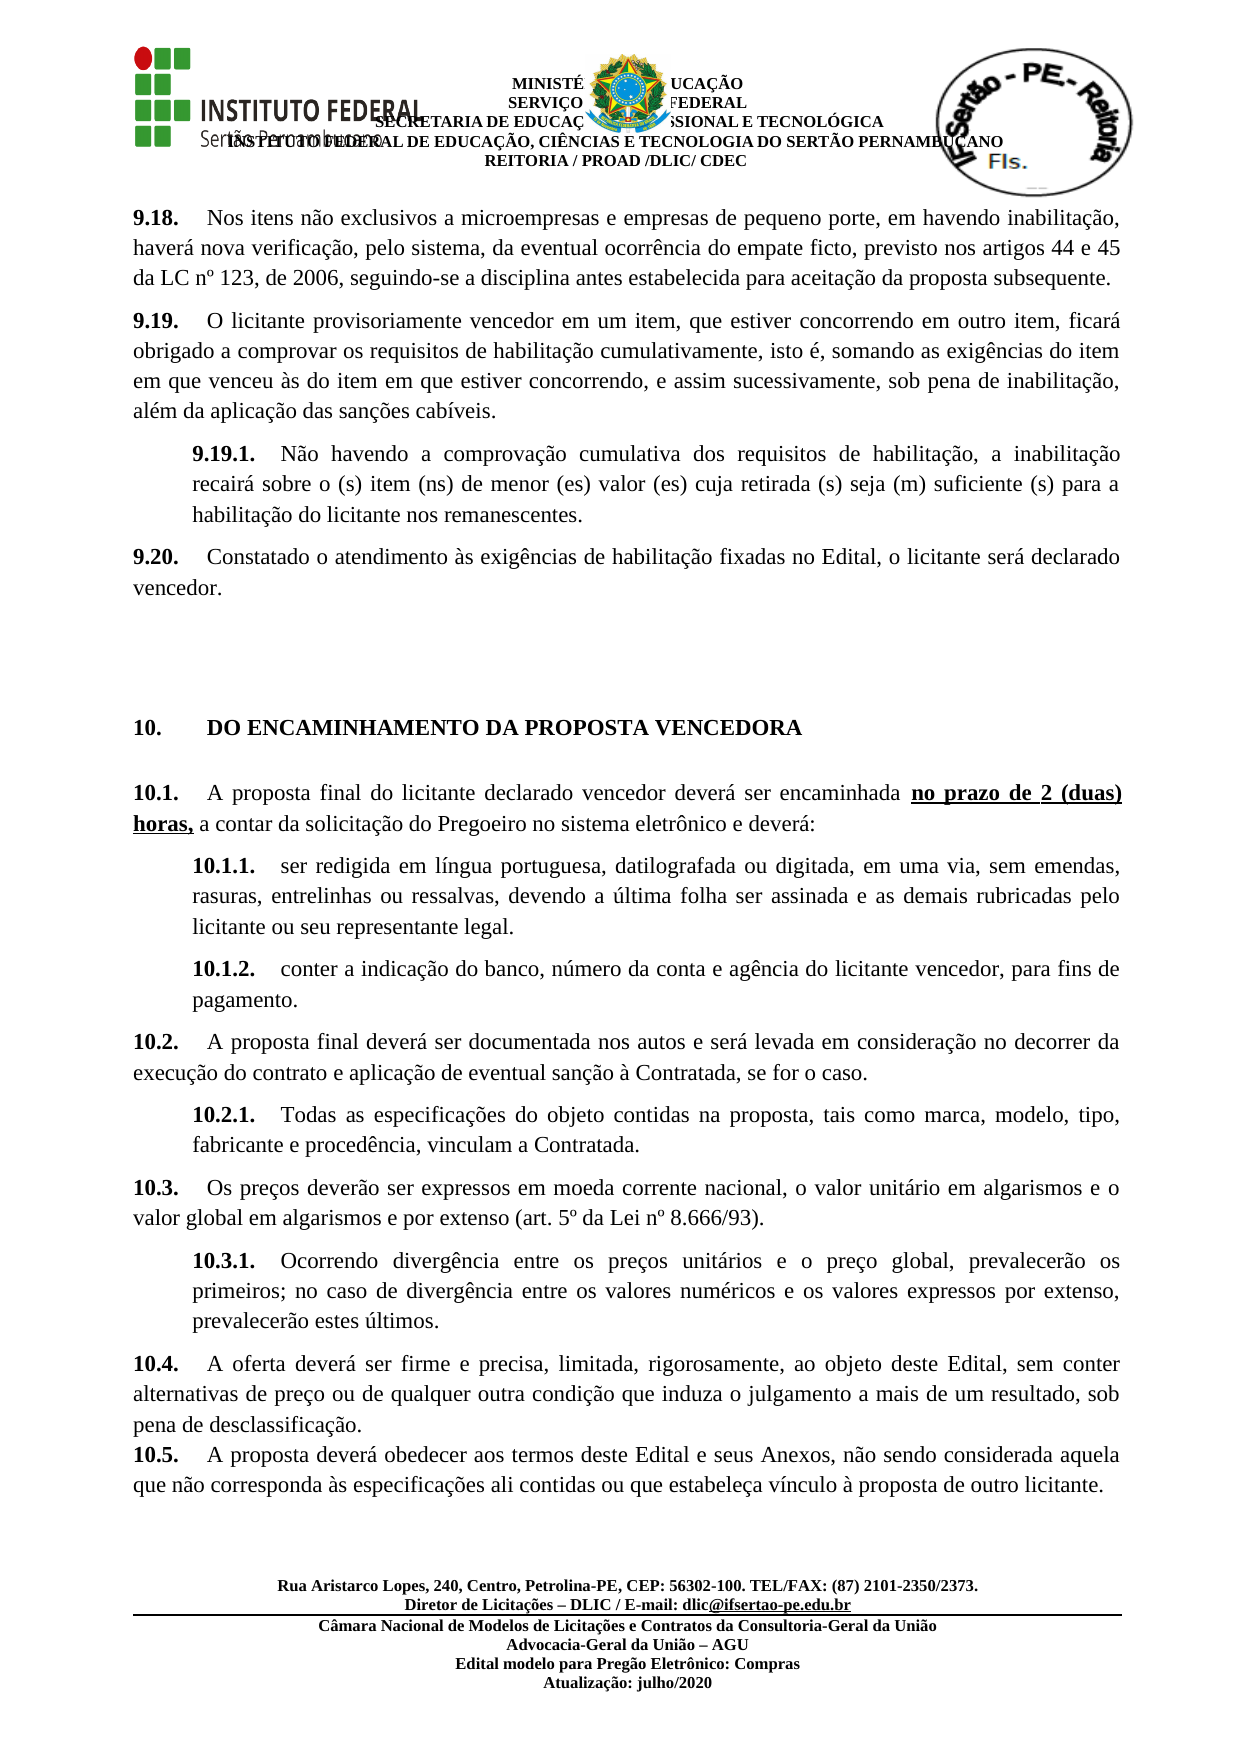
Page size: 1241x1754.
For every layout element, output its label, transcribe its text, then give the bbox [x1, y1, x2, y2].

list Não havendo a comprovação cumulativa dos requisitos de habilitação, a inabilitação recairá sobre o (s) item (ns) de menor (es) valor (es) cuja retirada (s) seja (m) suficiente (s) para a habilitação do licitante nos remanescentes. [192, 440, 1122, 527]
picture [410, 137, 415, 146]
list ser redigida em língua portuguesa, datilografada ou digitada, em uma via, sem emendas, rasuras, entrelinhas ou ressalvas, devendo a última folha ser assinada e as demais rubricadas pelo licitante ou seu representante legal. [192, 852, 1122, 939]
picture [925, 35, 1143, 204]
text DO ENCAMINHAMENTO DA PROPOSTA VENCEDORA [133, 714, 1122, 741]
list conter a indicação do banco, número da conta e agência do licitante vencedor, para fins de pagamento. [192, 955, 1122, 1012]
picture [585, 54, 671, 133]
picture [311, 137, 316, 146]
list Ocorrendo divergência entre os preços unitários e o preço global, prevalecerão os primeiros; no caso de divergência entre os valores numéricos e os valores expressos por extenso, prevalecerão estes últimos. [192, 1247, 1122, 1334]
list A oferta deverá ser firme e precisa, limitada, rigorosamente, ao objeto deste Edital, sem conter alternativas de preço ou de qualquer outra condição que induza o julgamento a mais de um resultado, sob pena de desclassificação. [133, 1350, 1122, 1437]
list Os preços deverão ser expressos em moeda corrente nacional, o valor unitário em algarismos e o valor global em algarismos e por extenso (art. 5º da Lei nº 8.666/93). [133, 1174, 1122, 1231]
picture [280, 137, 287, 147]
list Nos itens não exclusivos a microempresas e empresas de pequeno porte, em havendo inabilitação, haverá nova verificação, pelo sistema, da eventual ocorrência do empate ficto, previsto nos artigos 44 e 45 da LC nº 123, de 2006, seguindo-se a disciplina antes estabelecida para aceitação da proposta subsequente. [133, 204, 1122, 291]
list A proposta final deverá ser documentada nos autos e será levada em consideração no decorrer da execução do contrato e aplicação de eventual sanção à Contratada, se for o caso. [133, 1028, 1122, 1085]
list O licitante provisoriamente vencedor em um item, que estiver concorrendo em outro item, ficará obrigado a comprovar os requisitos de habilitação cumulativamente, isto é, somando as exigências do item em que venceu às do item em que estiver concorrendo, e assim sucessivamente, sob pena de inabilitação, além da aplicação das sanções cabíveis. [133, 307, 1122, 424]
picture [134, 46, 424, 147]
list A proposta deverá obedecer aos termos deste Edital e seus Anexos, não sendo considerada aquela que não corresponda às especificações ali contidas ou que estabeleça vínculo à proposta de outro licitante. [133, 1441, 1122, 1497]
list A proposta final do licitante declarado vencedor deverá ser encaminhada no prazo de 2 (duas) horas, a contar da solicitação do Pregoeiro no sistema eletrônico e deverá: [133, 779, 1122, 836]
picture [237, 139, 243, 147]
picture [349, 137, 354, 146]
list Constatado o atendimento às exigências de habilitação fixadas no Edital, o licitante será declarado vencedor. [133, 543, 1122, 600]
list Todas as especificações do objeto contidas na proposta, tais como marca, modelo, tipo, fabricante e procedência, vinculam a Contratada. [192, 1101, 1122, 1158]
